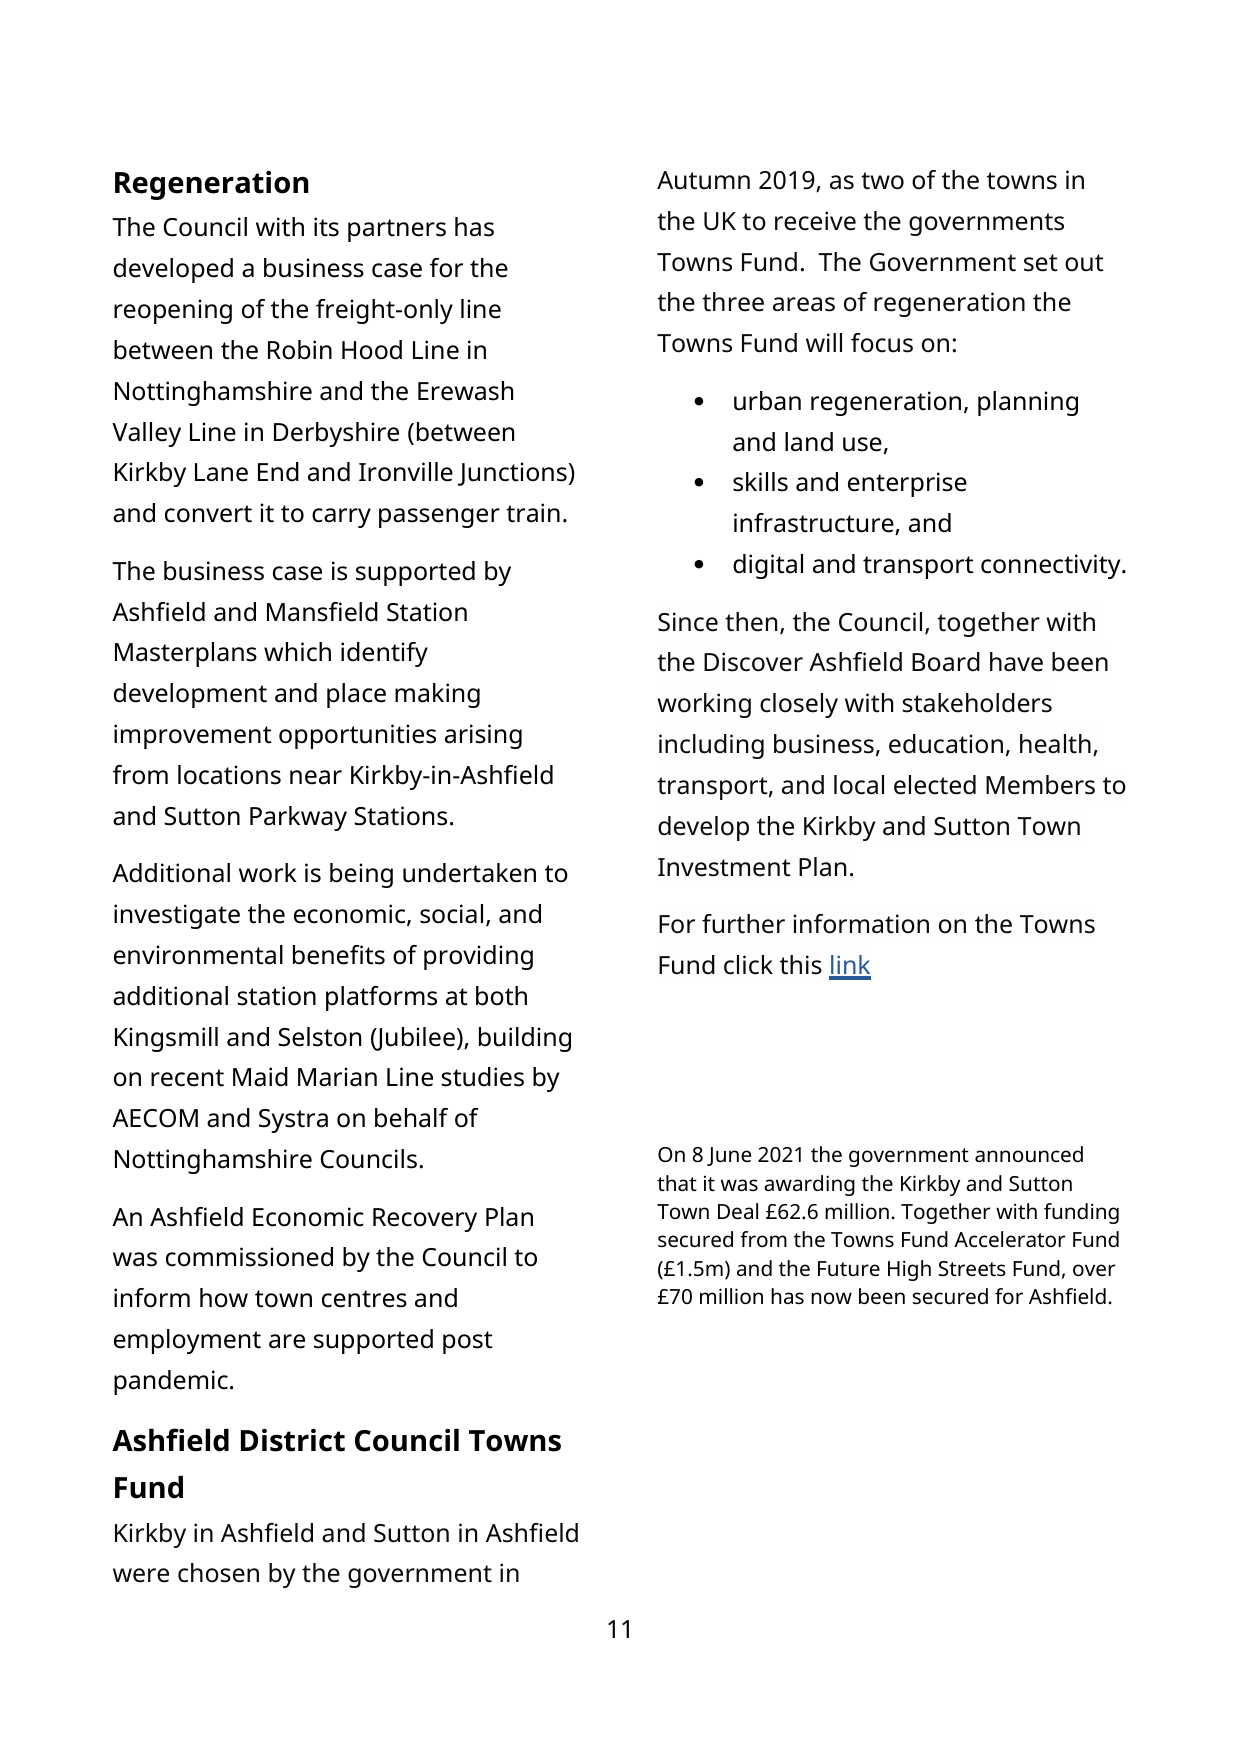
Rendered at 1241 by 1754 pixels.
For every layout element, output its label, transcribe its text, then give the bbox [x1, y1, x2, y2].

subtitle Ashfield District Council Towns Fund [112, 1420, 583, 1507]
list urban regeneration, planning and land use, [694, 383, 1128, 458]
subtitle Regeneration [112, 162, 583, 202]
text For further information on the Towns Fund click this link [657, 907, 1128, 982]
text On 8 June 2021 the government announced that it was awarding the Kirkby and Sutton Town Deal £62.6 million. Together with funding secured from the Towns Fund Accelerator Fund (£1.5m) and the Future High Streets Fund, over £70 million has now been secured for Ashfield. [657, 1140, 1128, 1311]
text Kirkby in Ashfield and Sutton in Ashfield were chosen by the government in Autumn 2019, as two of the towns in the UK to receive the governments Towns Fund. The Government set out the three areas of regeneration the Towns Fund will focus on: [112, 1515, 583, 1590]
text Kirkby in Ashfield and Sutton in Ashfield were chosen by the government in Autumn 2019, as two of the towns in the UK to receive the governments Towns Fund. The Government set out the three areas of regeneration the Towns Fund will focus on: [657, 162, 1128, 360]
text The Council with its partners has developed a business case for the reopening of the freight-only line between the Robin Hood Line in Nottinghamshire and the Erewash Valley Line in Derbyshire (between Kirkby Lane End and Ironville Junctions) and convert it to carry passenger train. [112, 210, 583, 530]
text The business case is supported by Ashfield and Mansfield Station Masterplans which identify development and place making improvement opportunities arising from locations near Kirkby-in-Ashfield and Sutton Parkway Stations. [112, 553, 583, 832]
text An Ashfield Economic Recovery Plan was commissioned by the Council to inform how town centres and employment are supported post pandemic. [112, 1199, 583, 1397]
list digital and transport connectivity. [694, 547, 1128, 581]
list skills and enterprise infrastructure, and [694, 465, 1128, 540]
text Additional work is being undertaken to investigate the economic, social, and environmental benefits of providing additional station platforms at both Kingsmill and Selston (Jubilee), building on recent Maid Marian Line studies by AECOM and Systra on behalf of Nottinghamshire Councils. [112, 856, 583, 1176]
text Since then, the Council, together with the Discover Ashfield Board have been working closely with stakeholders including business, education, health, transport, and local elected Members to develop the Kirkby and Sutton Town Investment Plan. [657, 604, 1128, 883]
